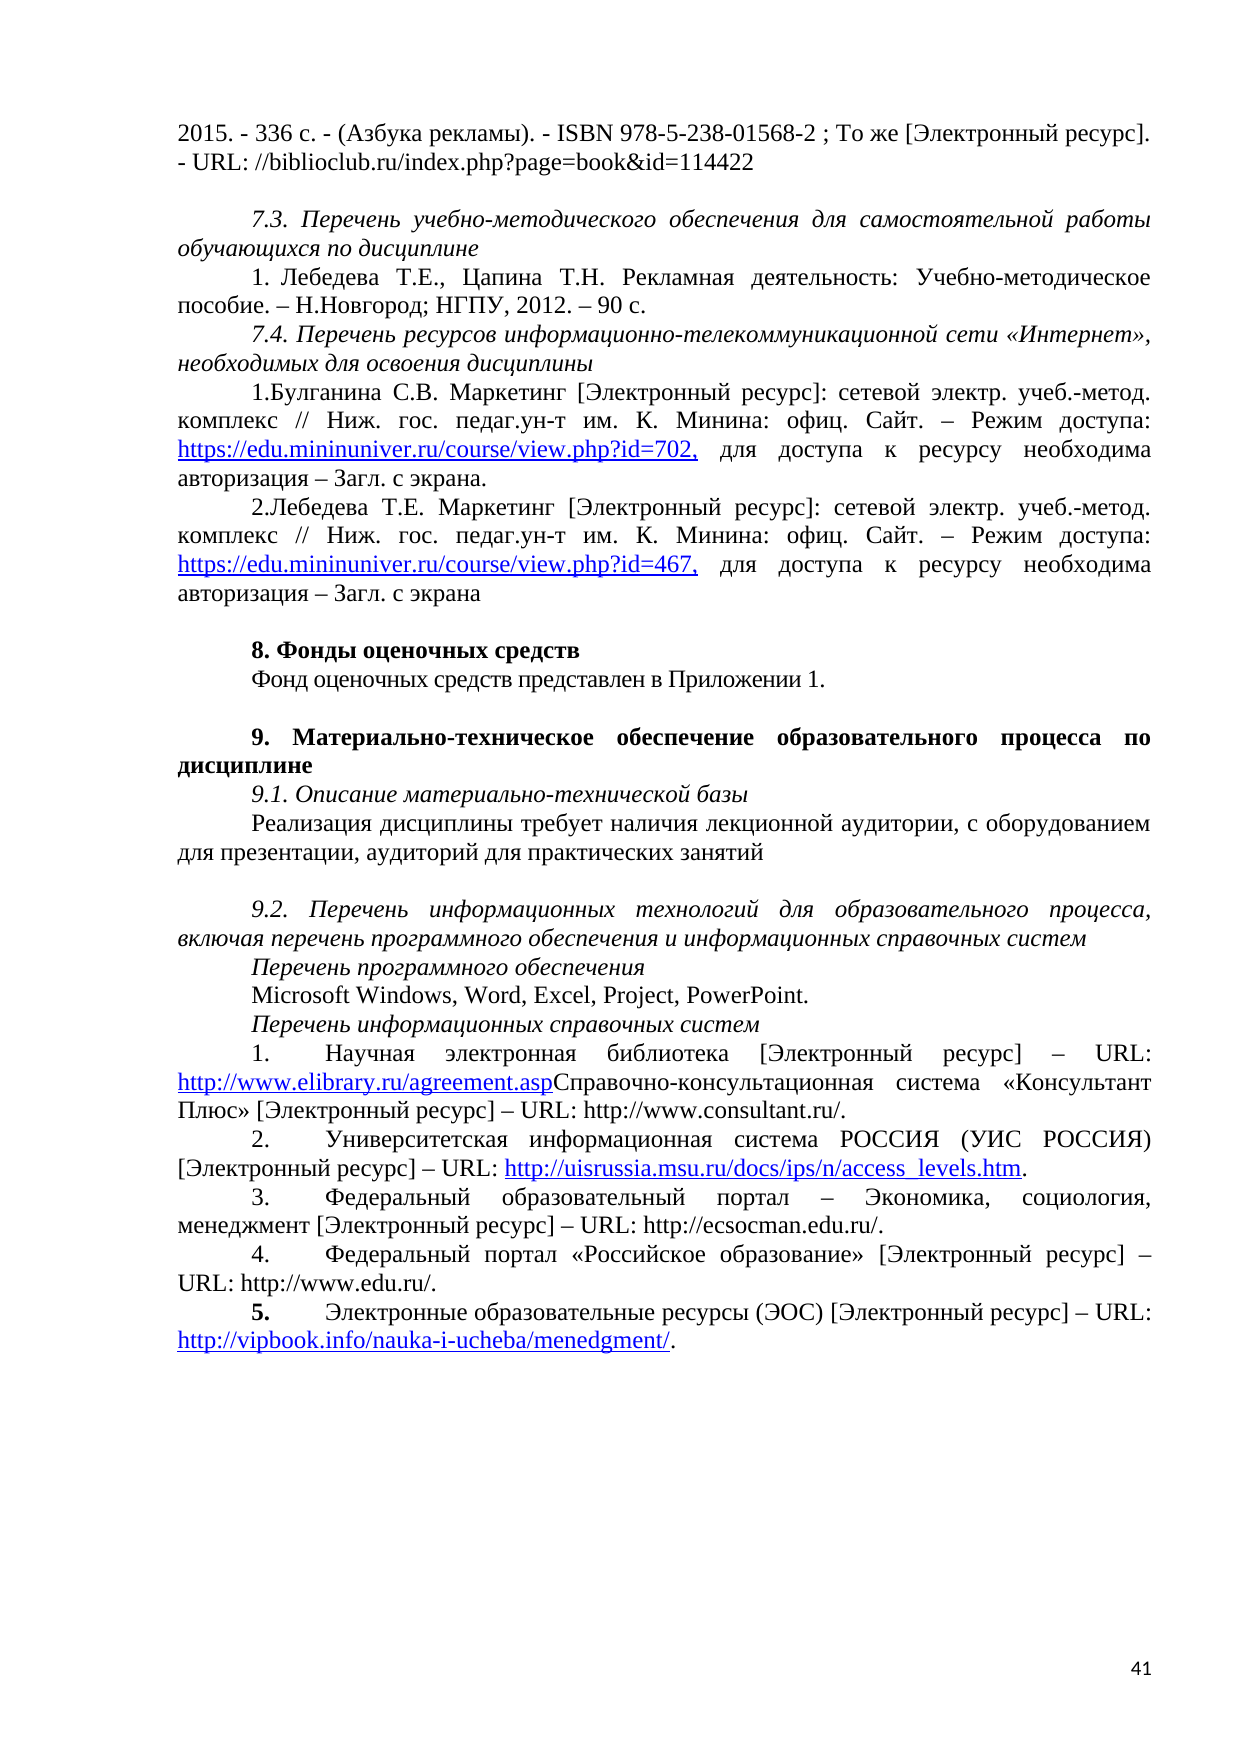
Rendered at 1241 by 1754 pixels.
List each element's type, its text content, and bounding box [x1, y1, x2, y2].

text 8. Фонды оценочных средств [177, 636, 1152, 664]
list Федеральный образовательный портал – Экономика, социология, менеджмент [Электронный ресурс] – URL: http://ecsocman.edu.ru/. [177, 1182, 1152, 1239]
text Фонд оценочных средств представлен в Приложении 1. [177, 664, 1152, 693]
text 9.2. Перечень информационных технологий для образовательного процесса, включая перечень программного обеспечения и информационных справочных систем [177, 894, 1152, 952]
text 9. Материально-техническое обеспечение образовательного процесса по дисциплине [177, 722, 1152, 779]
list Научная электронная библиотека [Электронный ресурс] – URL: http://www.elibrary.ru/agreement.aspСправочно-консультационная система «Консультант Плюс» [Электронный ресурс] – URL: http://www.consultant.ru/. [177, 1038, 1152, 1124]
text 1.Булганина С.В. Маркетинг [Электронный ресурс]: сетевой электр. учеб.-метод. комплекс // Ниж. гос. педаг.ун-т им. К. Минина: офиц. Сайт. – Режим доступа: https://edu.mininuniver.ru/course/view.php?id=702, для доступа к ресурсу необходима авторизация – Загл. с экрана. [177, 377, 1152, 492]
text Перечень информационных справочных систем [177, 1009, 1152, 1038]
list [177, 118, 1152, 176]
text Microsoft Windows, Word, Excel, Project, PowerPoint. [177, 981, 1152, 1009]
text 7.4. Перечень ресурсов информационно-телекоммуникационной сети «Интернет», необходимых для освоения дисциплины [177, 319, 1152, 377]
list Университетская информационная система РОССИЯ (УИС РОССИЯ) [Электронный ресурс] – URL: http://uisrussia.msu.ru/docs/ips/n/access_levels.htm. [177, 1124, 1152, 1182]
list Федеральный портал «Российское образование» [Электронный ресурс] – URL: http://www.edu.ru/. [177, 1239, 1152, 1297]
list Лебедева Т.Е., Цапина Т.Н. Рекламная деятельность: Учебно-методическое пособие. – Н.Новгород; НГПУ, 2012. – 90 с. [177, 262, 1152, 319]
text Реализация дисциплины требует наличия лекционной аудитории, с оборудованием для презентации, аудиторий для практических занятий [177, 808, 1152, 866]
list Электронные образовательные ресурсы (ЭОС) [Электронный ресурс] – URL: http://vipbook.info/nauka-i-ucheba/menedgment/. [177, 1297, 1152, 1354]
text 2.Лебедева Т.Е. Маркетинг [Электронный ресурс]: сетевой электр. учеб.-метод. комплекс // Ниж. гос. педаг.ун-т им. К. Минина: офиц. Сайт. – Режим доступа: https://edu.mininuniver.ru/course/view.php?id=467, для доступа к ресурсу необходима авторизация – Загл. с экрана [177, 492, 1152, 607]
text 7.3. Перечень учебно-методического обеспечения для самостоятельной работы обучающихся по дисциплине [177, 204, 1152, 262]
text 9.1. Описание материально-технической базы [177, 779, 1152, 808]
text Перечень программного обеспечения [177, 952, 1152, 981]
